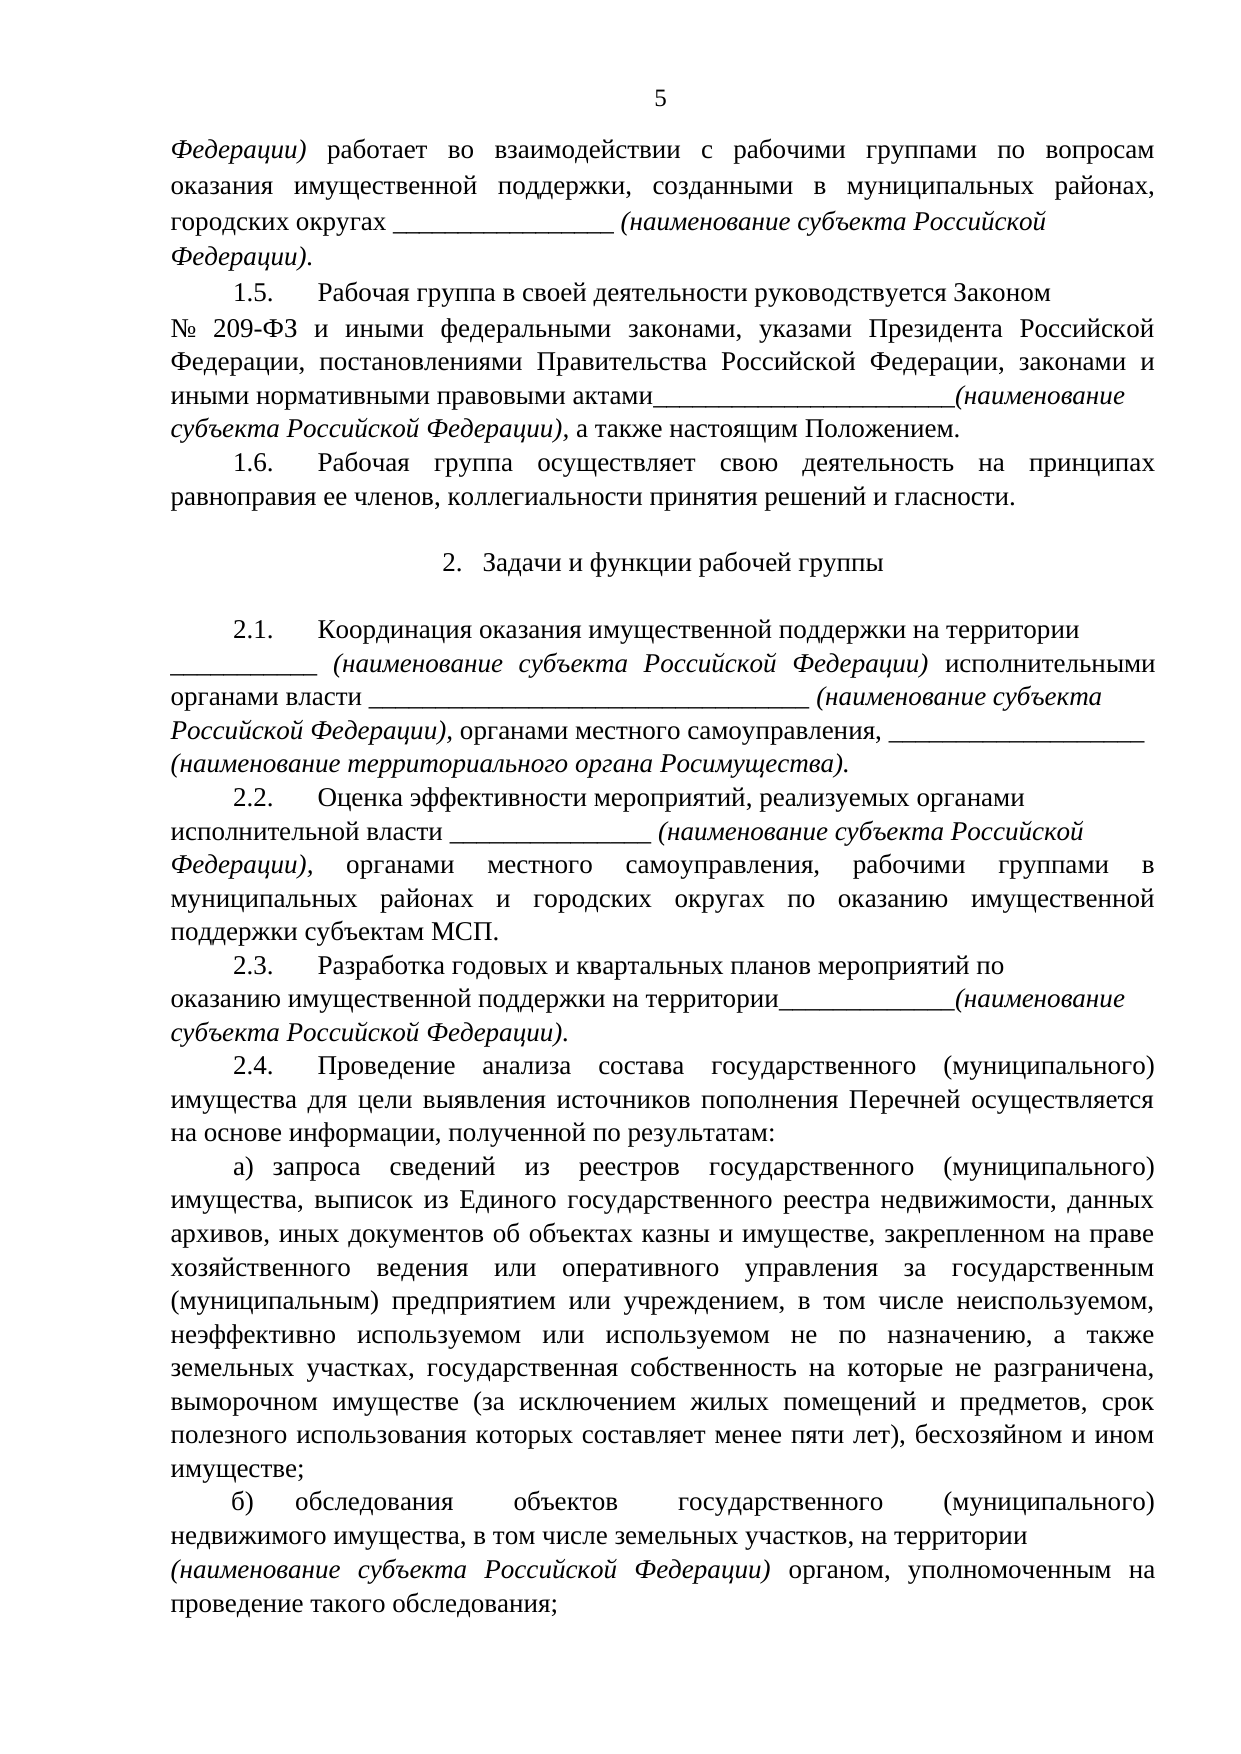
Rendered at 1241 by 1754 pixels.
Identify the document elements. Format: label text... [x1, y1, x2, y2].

text № 209-ФЗ и иными федеральными законами, указами Президента Российской Федерации, постановлениями Правительства Российской Федерации, законами и иными нормативными правовыми актами (наименование [170, 312, 1156, 410]
text Федерации), органами местного самоуправления, рабочими группами в муниципальных районах и городских округах по оказанию имущественной поддержки субъектам МСП. [170, 848, 1156, 946]
list Рабочая группа в своей деятельности руководствуется Законом [170, 276, 1156, 307]
list Оценка эффективности мероприятий, реализуемых органами [170, 781, 1156, 812]
text Федерации). [170, 240, 1156, 272]
text Российской Федерации), органами местного самоуправления, [170, 714, 1156, 745]
text исполнительной власти (наименование субъекта Российской [170, 814, 1156, 846]
text субъекта Российской Федерации). [170, 1016, 1156, 1047]
text б) обследования объектов государственного (муниципального) недвижимого имущества, в том числе земельных участков, на территории (наименование субъекта Российской Федерации) органом, уполномоченным на проведение такого обследования; [170, 1485, 1156, 1618]
list Проведение анализа состава государственного (муниципального) имущества для цели выявления источников пополнения Перечней осуществляется на основе информации, полученной по результатам: [170, 1049, 1156, 1148]
text субъекта Российской Федерации), а также настоящим Положением. [170, 412, 1156, 444]
text (наименование территориального органа Росимущества). [170, 747, 1156, 779]
list Разработка годовых и квартальных планов мероприятий по [170, 949, 1156, 980]
list Координация оказания имущественной поддержки на территории [170, 613, 1156, 644]
list Задачи и функции рабочей группы [170, 546, 1156, 578]
text а) запроса сведений из реестров государственного (муниципального) имущества, выписок из Единого государственного реестра недвижимости, данных архивов, иных документов об объектах казны и имуществе, закрепленном на праве хозяйственного ведения или оперативного управления за государственным (муниципальным) предприятием или учреждением, в том числе неиспользуемом, неэффективно используемом или используемом не по назначению, а также земельных участках, государственная собственность на которые не разграничена, выморочном имуществе (за исключением жилых помещений и предметов, срок полезного использования которых составляет менее пяти лет), бесхозяйном и ином имуществе; [170, 1150, 1156, 1483]
list Рабочая группа осуществляет свою деятельность на принципах равноправия ее членов, коллегиальности принятия решений и гласности. [170, 446, 1156, 511]
text (наименование субъекта Российской Федерации) исполнительными органами власти (наименование субъекта [170, 647, 1156, 712]
text оказанию имущественной поддержки на территории (наименование [170, 982, 1156, 1013]
text Федерации) работает во взаимодействии с рабочими группами по вопросам оказания имущественной поддержки, созданными в муниципальных районах, городских округах (наименование субъекта Российской [170, 133, 1156, 236]
